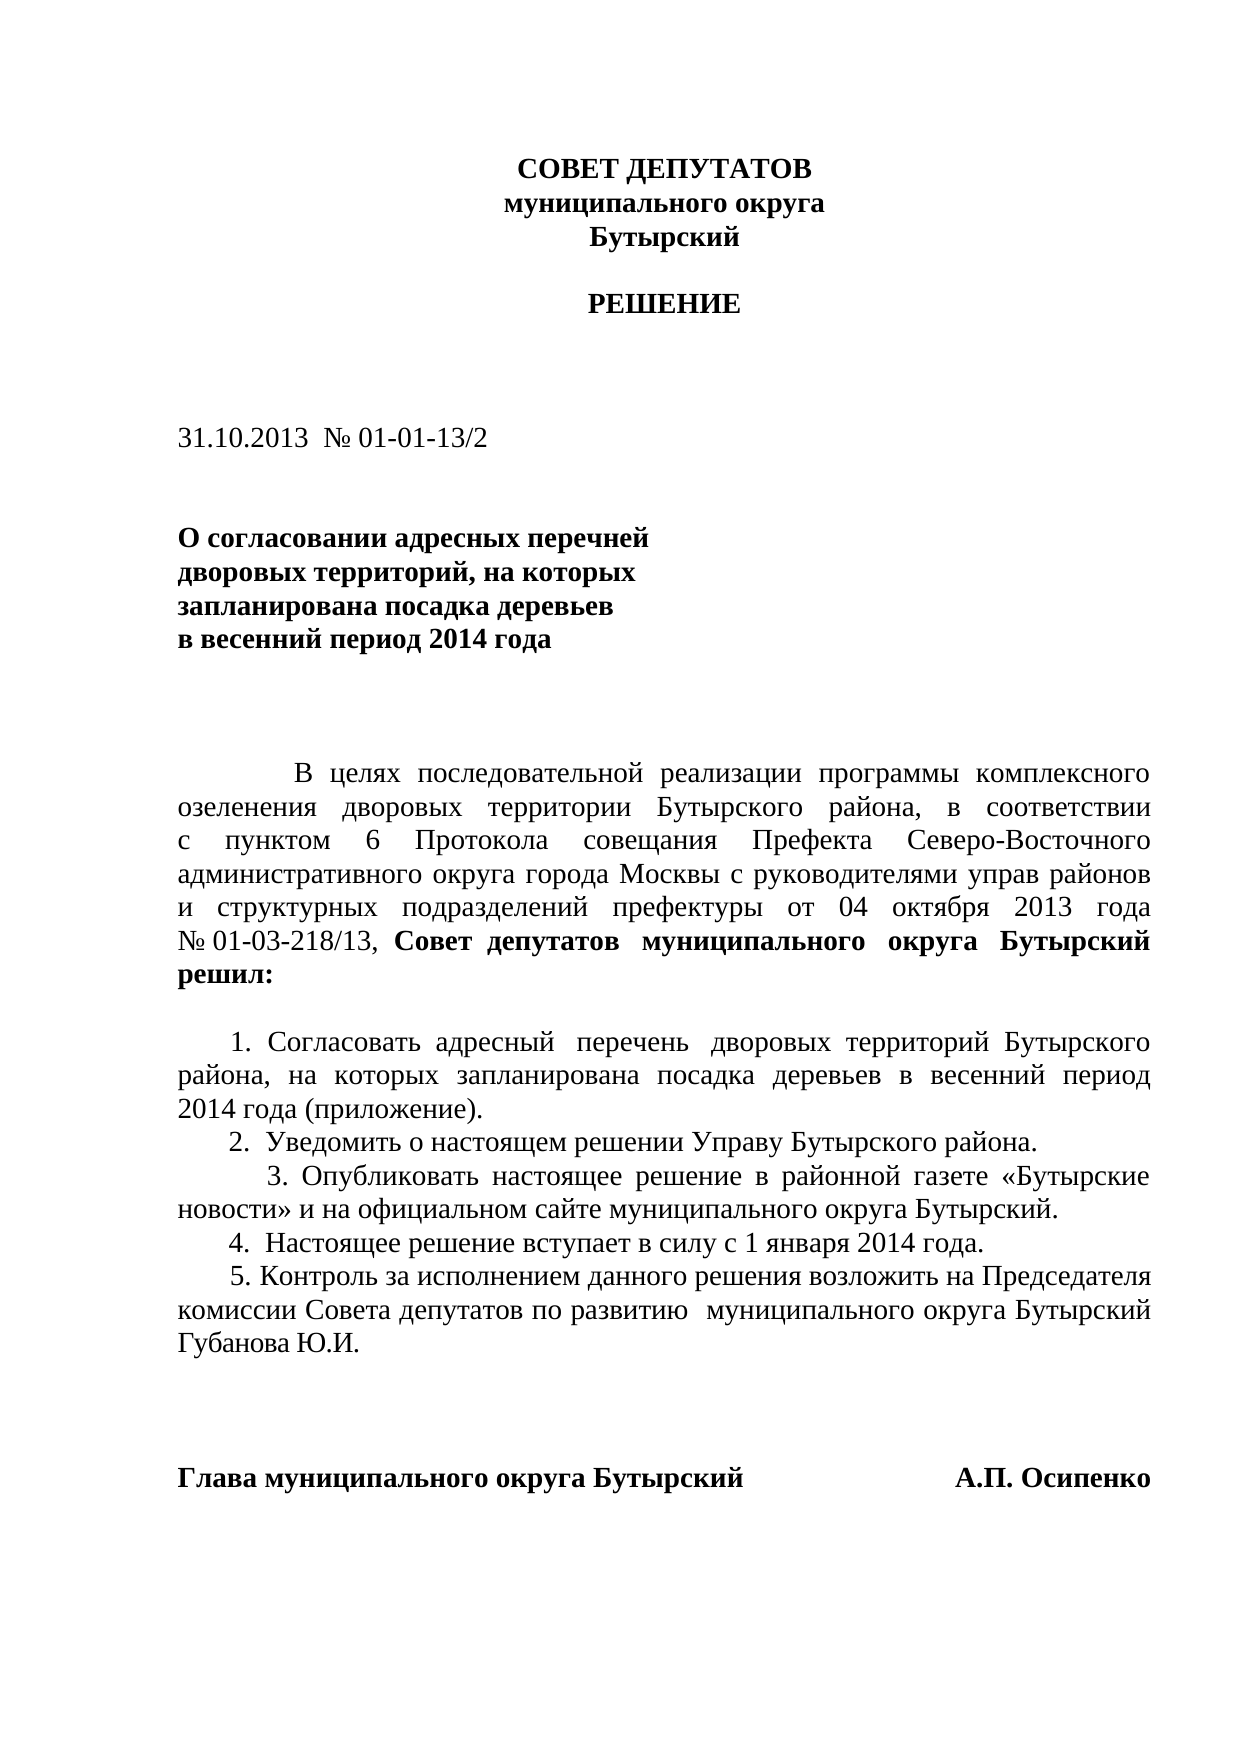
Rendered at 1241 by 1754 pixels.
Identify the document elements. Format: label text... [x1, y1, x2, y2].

text РЕШЕНИЕ [177, 286, 1152, 319]
text в весенний период 2014 года [177, 621, 679, 655]
text 5. Контроль за исполнением данного решения возложить на Председателя комиссии Совета депутатов по развитию муниципального округа Бутырский Губанова Ю.И. [177, 1258, 1152, 1359]
text дворовых территорий, на которых [177, 554, 679, 588]
list Согласовать адресный перечень дворовых территорий Бутырского [230, 1024, 1152, 1057]
text 4. Настоящее решение вступает в силу с 1 января 2014 года. [177, 1225, 1152, 1258]
text 3. Опубликовать настоящее решение в районной газете «Бутырские новости» и на официальном сайте муниципального округа Бутырский. [177, 1158, 1152, 1225]
text Бутырский [177, 219, 1152, 252]
title 31.10.2013 № 01-01-13/2 [177, 420, 1152, 453]
text Глава муниципального округа Бутырский А.П. Осипенко [177, 1460, 1152, 1493]
text муниципального округа [177, 185, 1152, 219]
text В целях последовательной реализации программы комплексного озеленения дворовых территории Бутырского района, в соответствии с пунктом 6 Протокола совещания Префекта Северо-Восточного административного округа города Москвы с руководителями управ районов и структурных подразделений префектуры от 04 октября 2013 года № 01-03-218/13, Совет депутатов муниципального округа Бутырский решил: [177, 755, 1152, 990]
text О согласовании адресных перечней [177, 521, 679, 554]
text района, на которых запланирована посадка деревьев в весенний период 2014 года (приложение). [177, 1057, 1152, 1124]
text 2. Уведомить о настоящем решении Управу Бутырского района. [177, 1124, 1152, 1158]
text СОВЕТ ДЕПУТАТОВ [177, 152, 1152, 185]
text запланирована посадка деревьев [177, 588, 679, 621]
